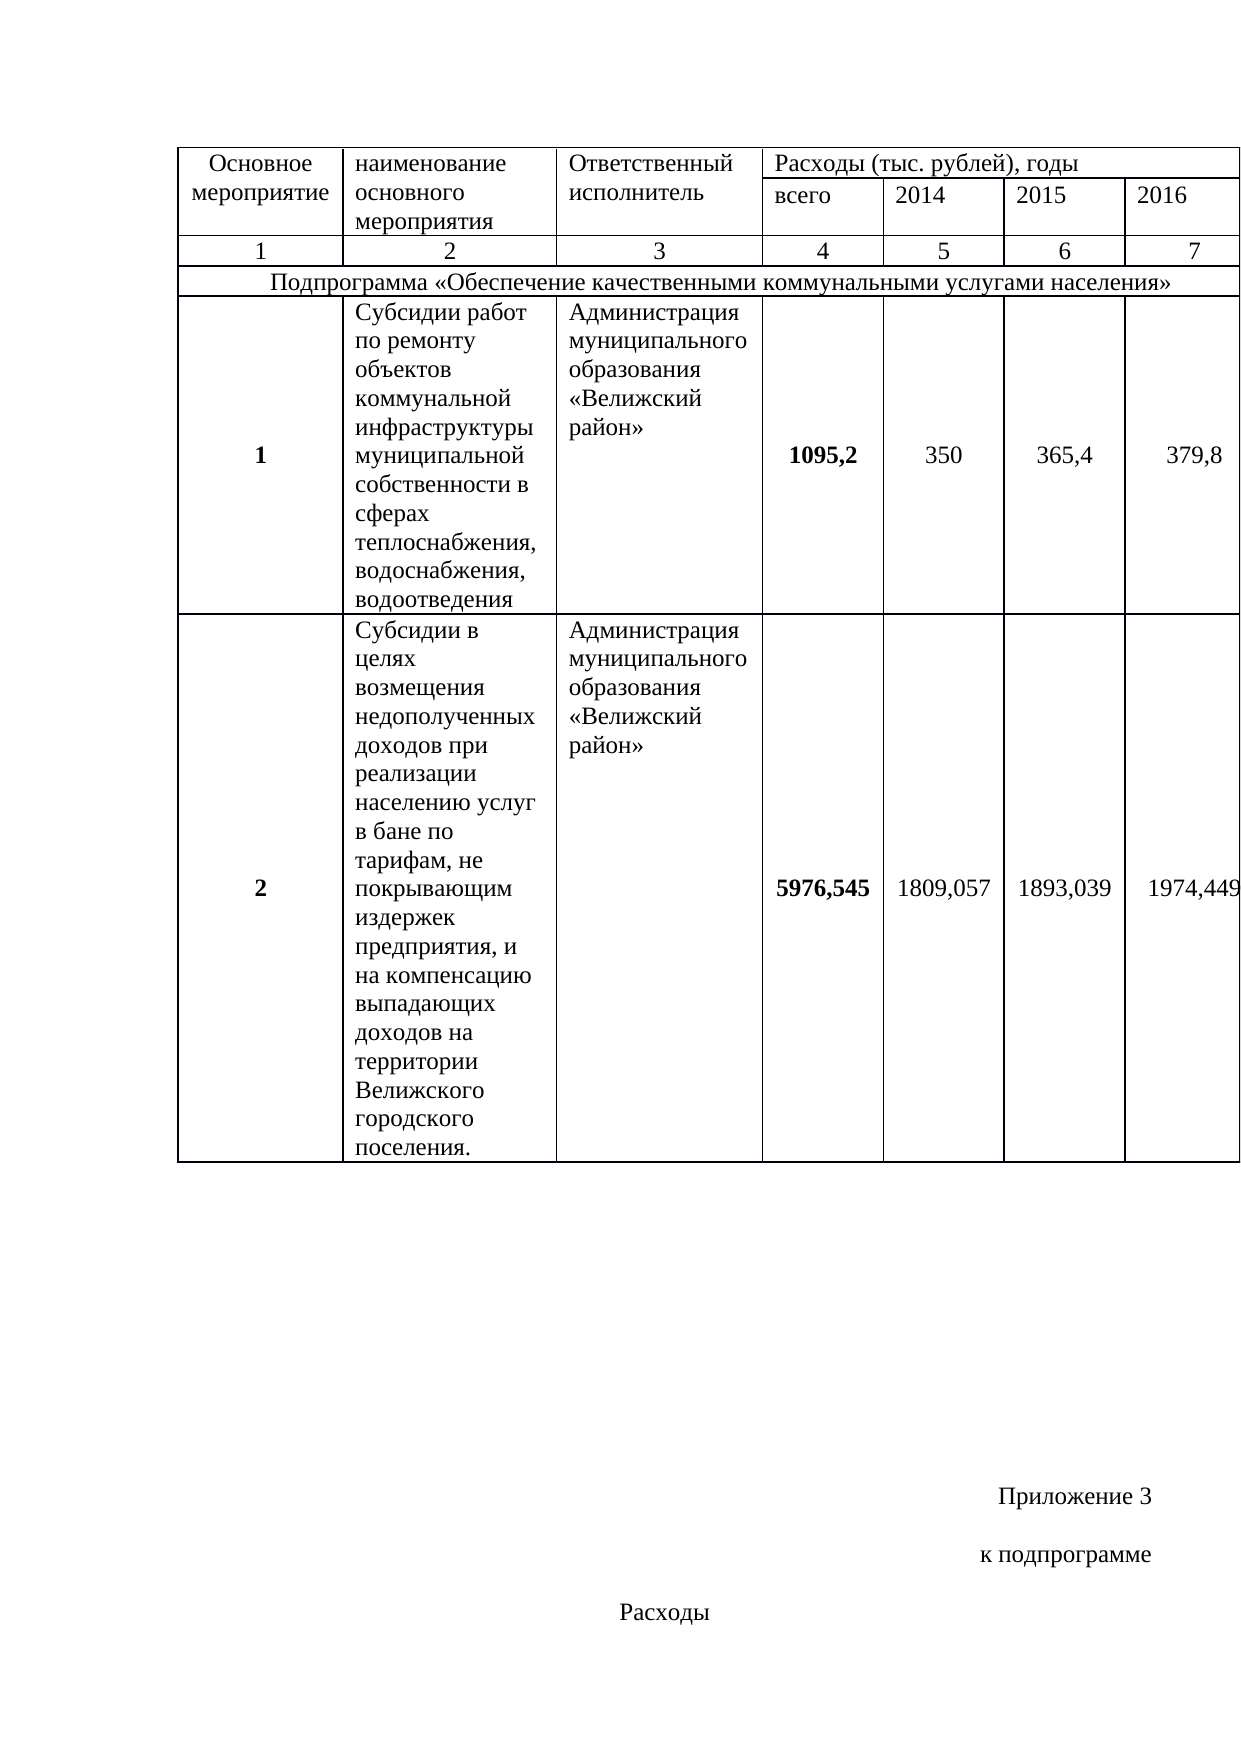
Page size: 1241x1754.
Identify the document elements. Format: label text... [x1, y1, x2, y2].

table_cell 4 [763, 236, 883, 265]
table_cell Администрация муниципального образования «Велижский район» [557, 297, 762, 613]
table_header Основное мероприятие [179, 148, 343, 235]
table_cell 2 [179, 615, 342, 1161]
text к подпрограмме [177, 1539, 1152, 1568]
table_cell 1974,449 [1126, 615, 1239, 1161]
table_cell Подпрограмма «Обеспечение качественными коммунальными услугами населения» [179, 267, 1239, 295]
table_cell 379,8 [1126, 297, 1239, 613]
table_cell 350 [884, 297, 1003, 613]
table_cell 2015 [1005, 179, 1124, 235]
table_header наименование основного мероприятия [344, 148, 556, 235]
table_cell всего [763, 179, 883, 235]
table_header Расходы (тыс. рублей), годы [763, 148, 1239, 177]
table_cell 3 [557, 236, 762, 265]
table_cell Администрация муниципального образования «Велижский район» [557, 615, 762, 1161]
table_header Ответственный исполнитель [557, 148, 762, 235]
table_cell 1893,039 [1005, 615, 1124, 1161]
table_cell 1809,057 [884, 615, 1003, 1161]
table_cell 2014 [884, 179, 1003, 235]
text Расходы [177, 1597, 1152, 1626]
table_cell 1 [179, 297, 342, 613]
table_cell Субсидии в целях возмещения недополученных доходов при реализации населению услуг в бане по тарифам, не покрывающим издержек предприятия, и на компенсацию выпадающих доходов на территории Велижского городского поселения. [344, 615, 556, 1161]
table_cell 1095,2 [763, 297, 883, 613]
table_cell 2 [344, 236, 556, 265]
table_cell 6 [1005, 236, 1124, 265]
table_cell 365,4 [1005, 297, 1124, 613]
text Приложение 3 [177, 1481, 1152, 1510]
table_cell 1 [179, 236, 342, 265]
table_cell 2016 [1126, 179, 1239, 235]
table_cell 5976,545 [763, 615, 883, 1161]
table_cell Субсидии работ по ремонту объектов коммунальной инфраструктуры муниципальной собственности в сферах теплоснабжения, водоснабжения, водоотведения [344, 297, 556, 613]
table_cell 7 [1126, 236, 1239, 265]
table_cell 5 [884, 236, 1003, 265]
